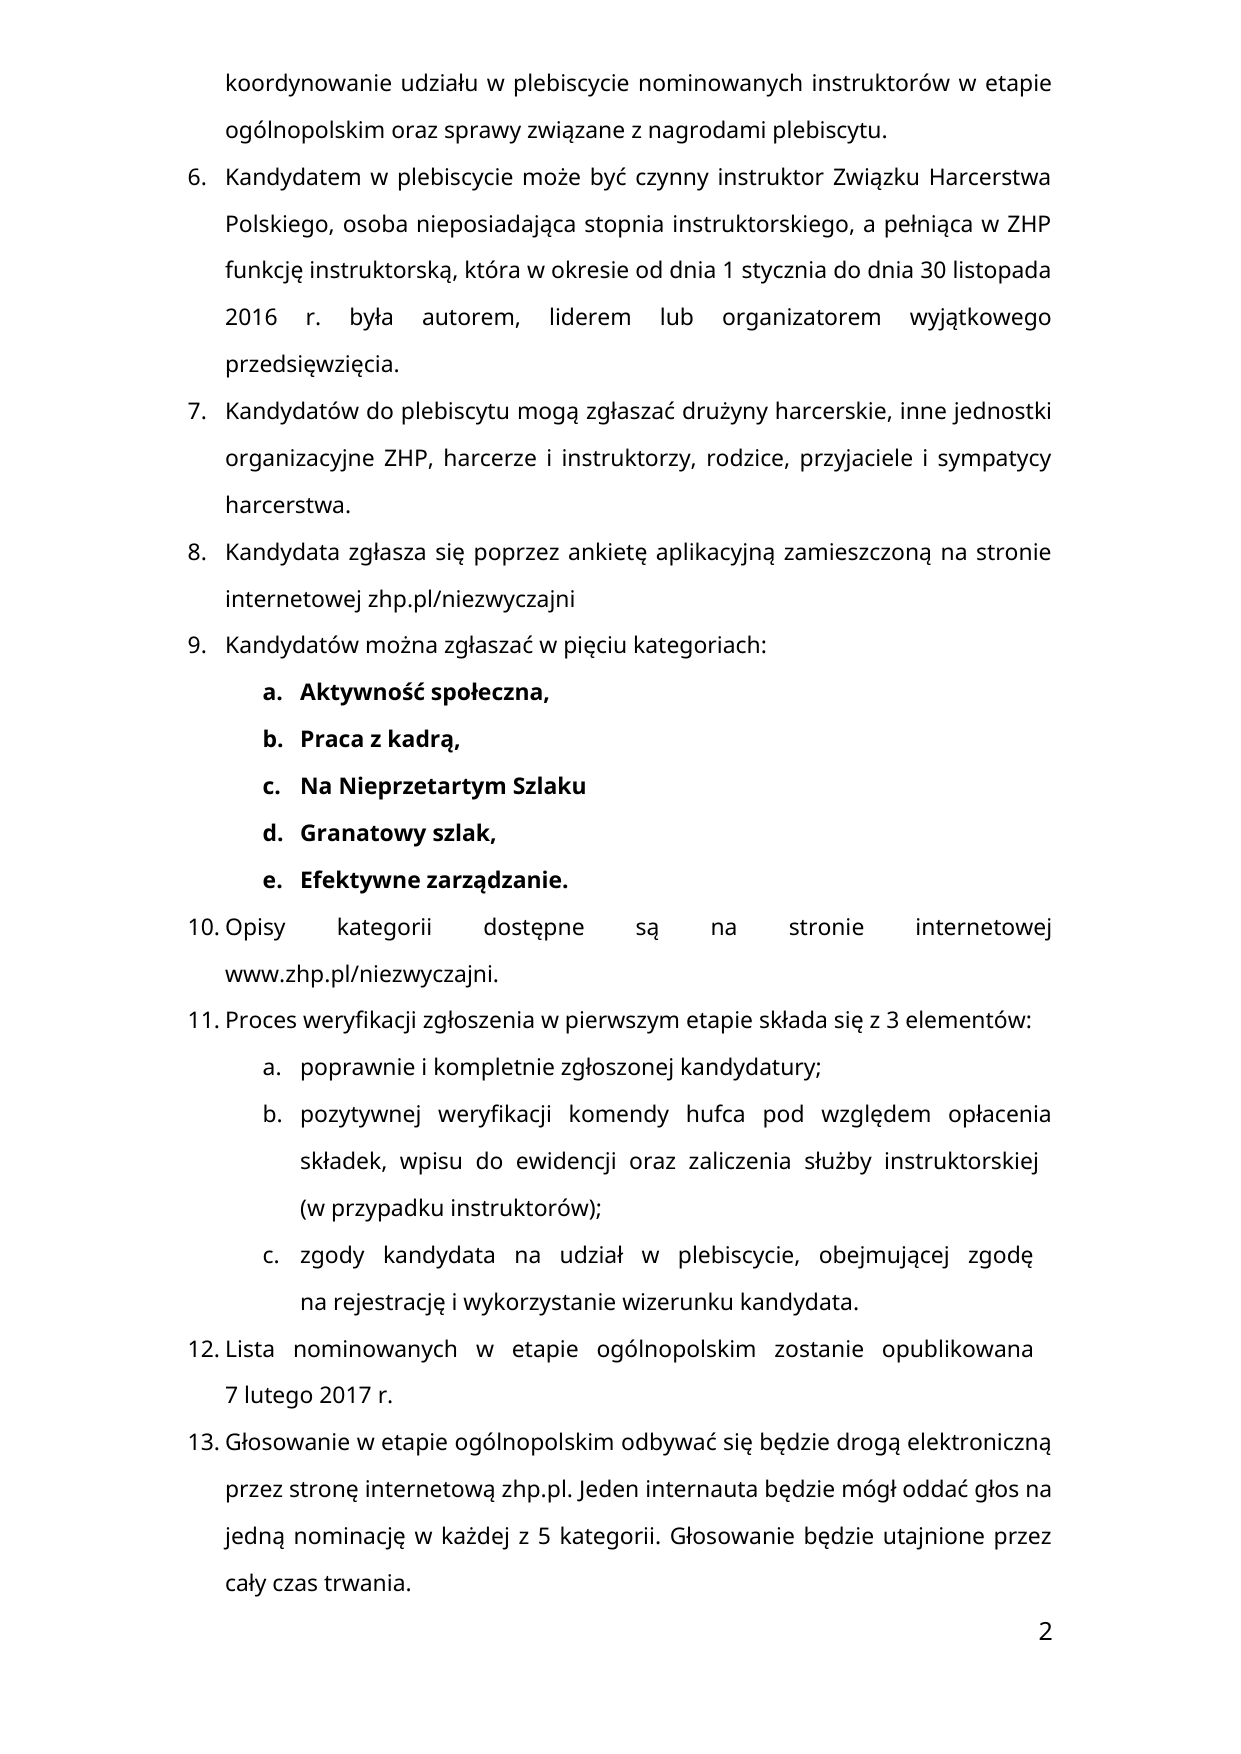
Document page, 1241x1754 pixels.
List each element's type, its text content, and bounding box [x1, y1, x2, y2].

list zgody kandydata na udział w plebiscycie, obejmującej zgodę na rejestrację i wykorzystanie wizerunku kandydata. [262, 1239, 1053, 1317]
list Na Nieprzetartym Szlaku [262, 770, 1053, 801]
list Proces weryfikacji zgłoszenia w pierwszym etapie składa się z 3 elementów: [187, 1004, 1053, 1036]
list pozytywnej weryfikacji komendy hufca pod względem opłacenia składek, wpisu do ewidencji oraz zaliczenia służby instruktorskiej (w przypadku instruktorów); [262, 1098, 1053, 1223]
list Kandydatów można zgłaszać w pięciu kategoriach: [187, 629, 1053, 661]
list Efektywne zarządzanie. [262, 864, 1053, 895]
list Lista nominowanych w etapie ogólnopolskim zostanie opublikowana 7 lutego 2017 r. [187, 1332, 1053, 1411]
list Praca z kadrą, [262, 723, 1053, 754]
list Głosowanie w etapie ogólnopolskim odbywać się będzie drogą elektroniczną przez stronę internetową zhp.pl. Jeden internauta będzie mógł oddać głos na jedną nominację w każdej z 5 kategorii. Głosowanie będzie utajnione przez cały czas trwania. [187, 1426, 1053, 1598]
list Opisy kategorii dostępne są na stronie internetowej www.zhp.pl/niezwyczajni. [187, 911, 1053, 989]
list Granatowy szlak, [262, 817, 1053, 848]
list Aktywność społeczna, [262, 676, 1053, 707]
list Kandydatem w plebiscycie może być czynny instruktor Związku Harcerstwa Polskiego, osoba nieposiadająca stopnia instruktorskiego, a pełniąca w ZHP funkcję instruktorską, która w okresie od dnia 1 stycznia do dnia 30 listopada 2016 r. była autorem, liderem lub organizatorem wyjątkowego przedsięwzięcia. [187, 161, 1053, 379]
list Kandydata zgłasza się poprzez ankietę aplikacyjną zamieszczoną na stronie internetowej zhp.pl/niezwyczajni [187, 536, 1053, 614]
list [187, 67, 1053, 145]
list Kandydatów do plebiscytu mogą zgłaszać drużyny harcerskie, inne jednostki organizacyjne ZHP, harcerze i instruktorzy, rodzice, przyjaciele i sympatycy harcerstwa. [187, 395, 1053, 520]
list poprawnie i kompletnie zgłoszonej kandydatury; [262, 1051, 1053, 1082]
